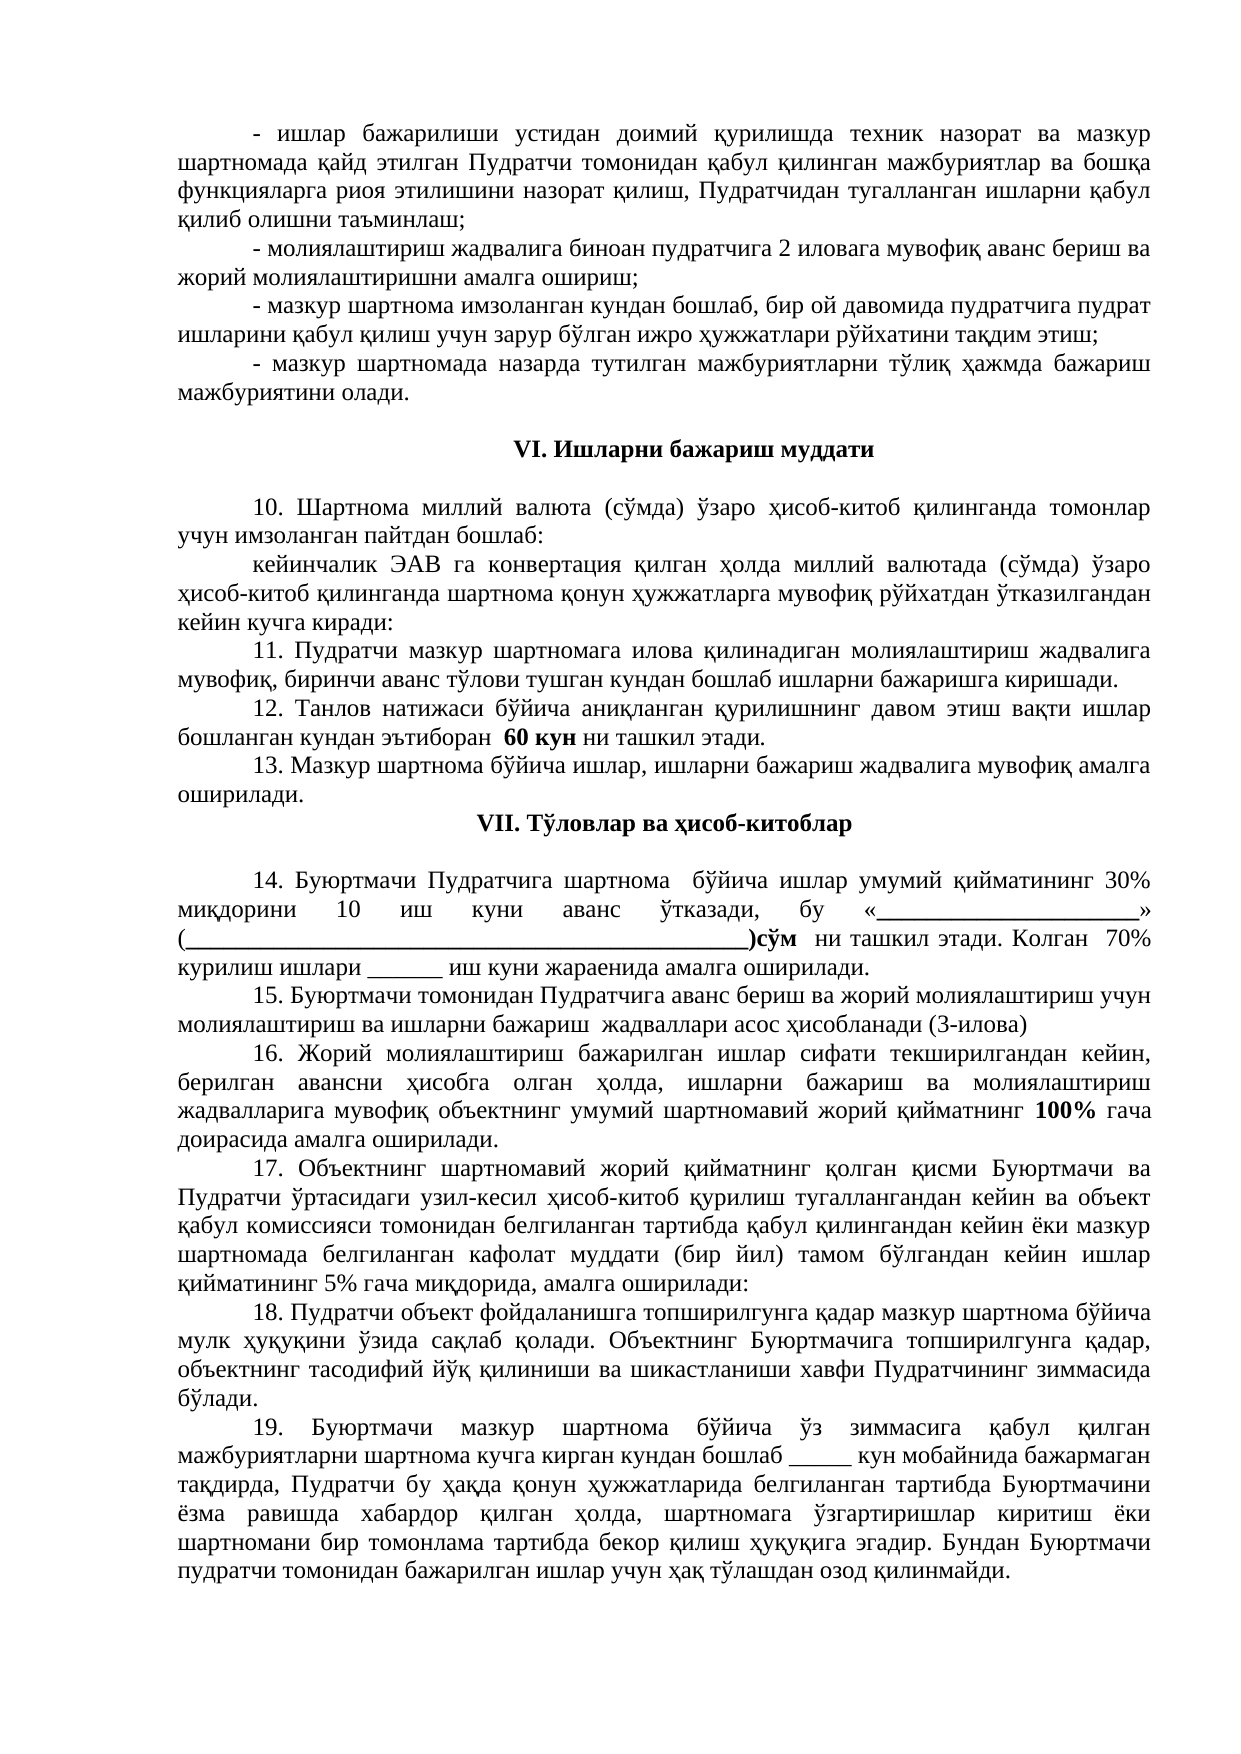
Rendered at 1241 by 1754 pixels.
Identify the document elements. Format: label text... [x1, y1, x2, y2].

text 10. Шартнома миллий валюта (сўмда) ўзаро ҳисоб-китоб қилинганда томонлар учун имзоланган пайтдан бошлаб: [177, 492, 1152, 549]
text 12. Танлов натижаси бўйича аниқланган қурилишнинг давом этиш вақти ишлар бошланган кундан эътиборан 60 кун ни ташкил этади. [177, 693, 1152, 751]
text 16. Жорий молиялаштириш бажарилган ишлар сифати текширилгандан кейин, берилган авансни ҳисобга олган ҳолда, ишларни бажариш ва молиялаштириш жадвалларига мувофиқ объектнинг умумий шартномавий жорий қийматнинг 100% гача доирасида амалга оширилади. [177, 1038, 1152, 1153]
text 18. Пудратчи объект фойдаланишга топширилгунга қадар мазкур шартнома бўйича мулк ҳуқуқини ўзида сақлаб қолади. Объектнинг Буюртмачига топширилгунга қадар, объектнинг тасодифий йўқ қилиниши ва шикастланиши хавфи Пудратчининг зиммасида бўлади. [177, 1297, 1152, 1412]
text 14. Буюртмачи Пудратчига шартнома бўйича ишлар умумий қийматининг 30% миқдорини 10 иш куни аванс ўтказади, бу «_____________________» (_____________________________________________)сўм ни ташкил этади. Колган 70% курилиш ишлари ______ иш куни жараенида амалга оширилади. [177, 866, 1152, 981]
text 11. Пудратчи мазкур шартномага илова қилинадиган молиялаштириш жадвалига мувофиқ, биринчи аванс тўлови тушган кундан бошлаб ишларни бажаришга киришади. [177, 636, 1152, 693]
text VI. Ишларни бажариш муддати [177, 434, 1152, 463]
text VII. Тўловлар ва ҳисоб-китоблар [177, 808, 1152, 837]
text 19. Буюртмачи мазкур шартнома бўйича ўз зиммасига қабул қилган мажбуриятларни шартнома кучга кирган кундан бошлаб _____ кун мобайнида бажармаган тақдирда, Пудратчи бу ҳақда қонун ҳужжатларида белгиланган тартибда Буюртмачини ёзма равишда хабардор қилган ҳолда, шартномага ўзгартиришлар киритиш ёки шартномани бир томонлама тартибда бекор қилиш ҳуқуқига эгадир. Бундан Буюртмачи пудратчи томонидан бажарилган ишлар учун ҳақ тўлашдан озод қилинмайди. [177, 1412, 1152, 1584]
text кейинчалик ЭАВ га конвертация қилган ҳолда миллий валютада (сўмда) ўзаро ҳисоб-китоб қилинганда шартнома қонун ҳужжатларга мувофиқ рўйхатдан ўтказилгандан кейин кучга киради: [177, 549, 1152, 636]
text - ишлар бажарилиши устидан доимий қурилишда техник назорат ва мазкур шартномада қайд этилган Пудратчи томонидан қабул қилинган мажбуриятлар ва бошқа функцияларга риоя этилишини назорат қилиш, Пудратчидан тугалланган ишларни қабул қилиб олишни таъминлаш; [177, 118, 1152, 233]
text - молиялаштириш жадвалига биноан пудратчига 2 иловага мувофиқ аванс бериш ва жорий молиялаштиришни амалга ошириш; [177, 233, 1152, 291]
text 13. Мазкур шартнома бўйича ишлар, ишларни бажариш жадвалига мувофиқ амалга оширилади. [177, 751, 1152, 808]
text 17. Объектнинг шартномавий жорий қийматнинг қолган қисми Буюртмачи ва Пудратчи ўртасидаги узил-кесил ҳисоб-китоб қурилиш тугаллангандан кейин ва объект қабул комиссияси томонидан белгиланган тартибда қабул қилингандан кейин ёки мазкур шартномада белгиланган кафолат муддати (бир йил) тамом бўлгандан кейин ишлар қийматининг 5% гача миқдорида, амалга оширилади: [177, 1153, 1152, 1297]
text - мазкур шартнома имзоланган кундан бошлаб, бир ой давомида пудратчига пудрат ишларини қабул қилиш учун зарур бўлган ижро ҳужжатлари рўйхатини тақдим этиш; [177, 291, 1152, 348]
text 15. Буюртмачи томонидан Пудратчига аванс бериш ва жорий молиялаштириш учун молиялаштириш ва ишларни бажариш жадваллари асос ҳисобланади (3-илова) [177, 981, 1152, 1038]
text - мазкур шартномада назарда тутилган мажбуриятларни тўлиқ ҳажмда бажариш мажбуриятини олади. [177, 348, 1152, 406]
